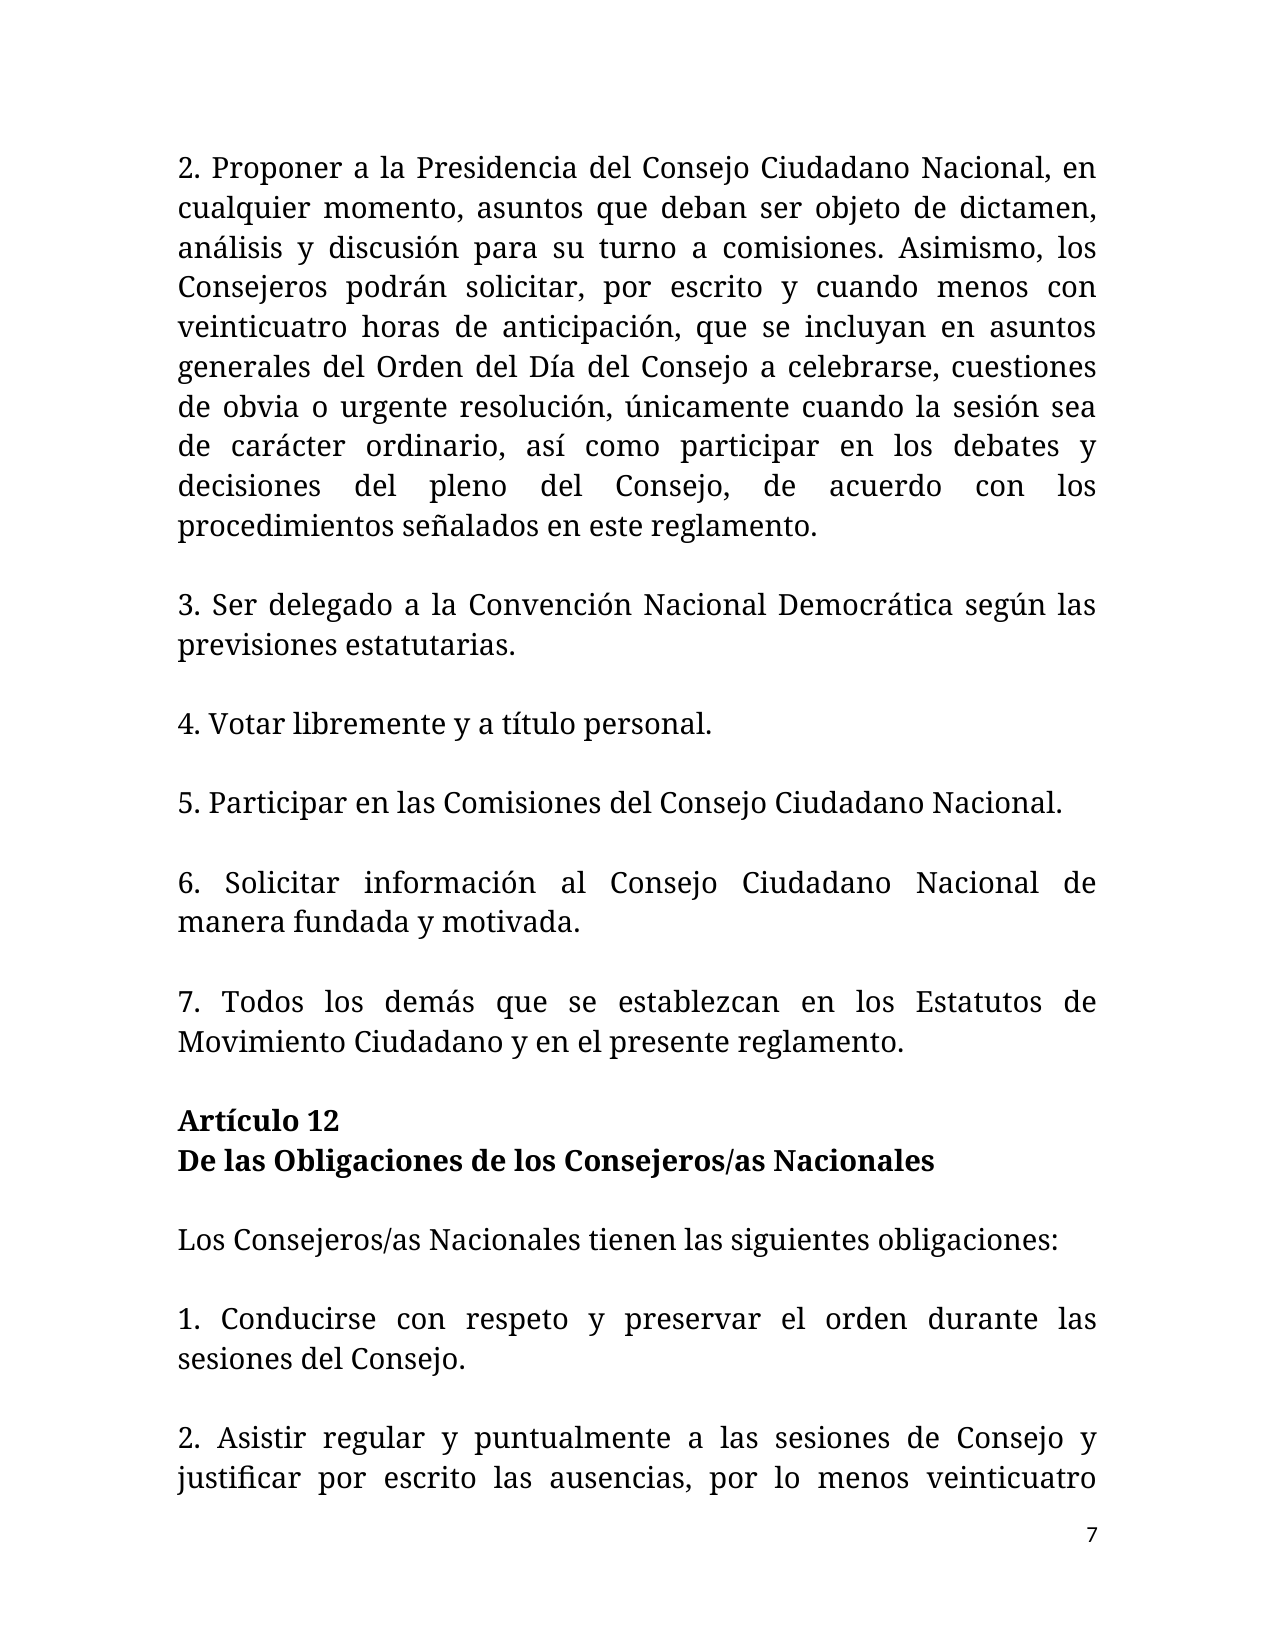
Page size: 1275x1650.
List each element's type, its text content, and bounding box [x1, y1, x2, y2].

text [177, 1418, 1098, 1497]
text Artículo 12 [177, 1100, 1098, 1140]
text 2. Proponer a la Presidencia del Consejo Ciudadano Nacional, en cualquier momento, asuntos que deban ser objeto de dictamen, análisis y discusión para su turno a comisiones. Asimismo, los Consejeros podrán solicitar, por escrito y cuando menos con veinticuatro horas de anticipación, que se incluyan en asuntos generales del Orden del Día del Consejo a celebrarse, cuestiones de obvia o urgente resolución, únicamente cuando la sesión sea de carácter ordinario, así como participar en los debates y decisiones del pleno del Consejo, de acuerdo con los procedimientos señalados en este reglamento. [177, 148, 1098, 544]
text De las Obligaciones de los Consejeros/as Nacionales [177, 1140, 1098, 1179]
text 4. Votar libremente y a título personal. [177, 703, 1098, 743]
text 3. Ser delegado a la Convención Nacional Democrática según las previsiones estatutarias. [177, 584, 1098, 664]
text 6. Solicitar información al Consejo Ciudadano Nacional de manera fundada y motivada. [177, 862, 1098, 941]
text Los Consejeros/as Nacionales tienen las siguientes obligaciones: [177, 1179, 1098, 1259]
text 7. Todos los demás que se establezcan en los Estatutos de Movimiento Ciudadano y en el presente reglamento. [177, 981, 1098, 1061]
text 1. Conducirse con respeto y preservar el orden durante las sesiones del Consejo. [177, 1259, 1098, 1378]
text 5. Participar en las Comisiones del Consejo Ciudadano Nacional. [177, 783, 1098, 822]
